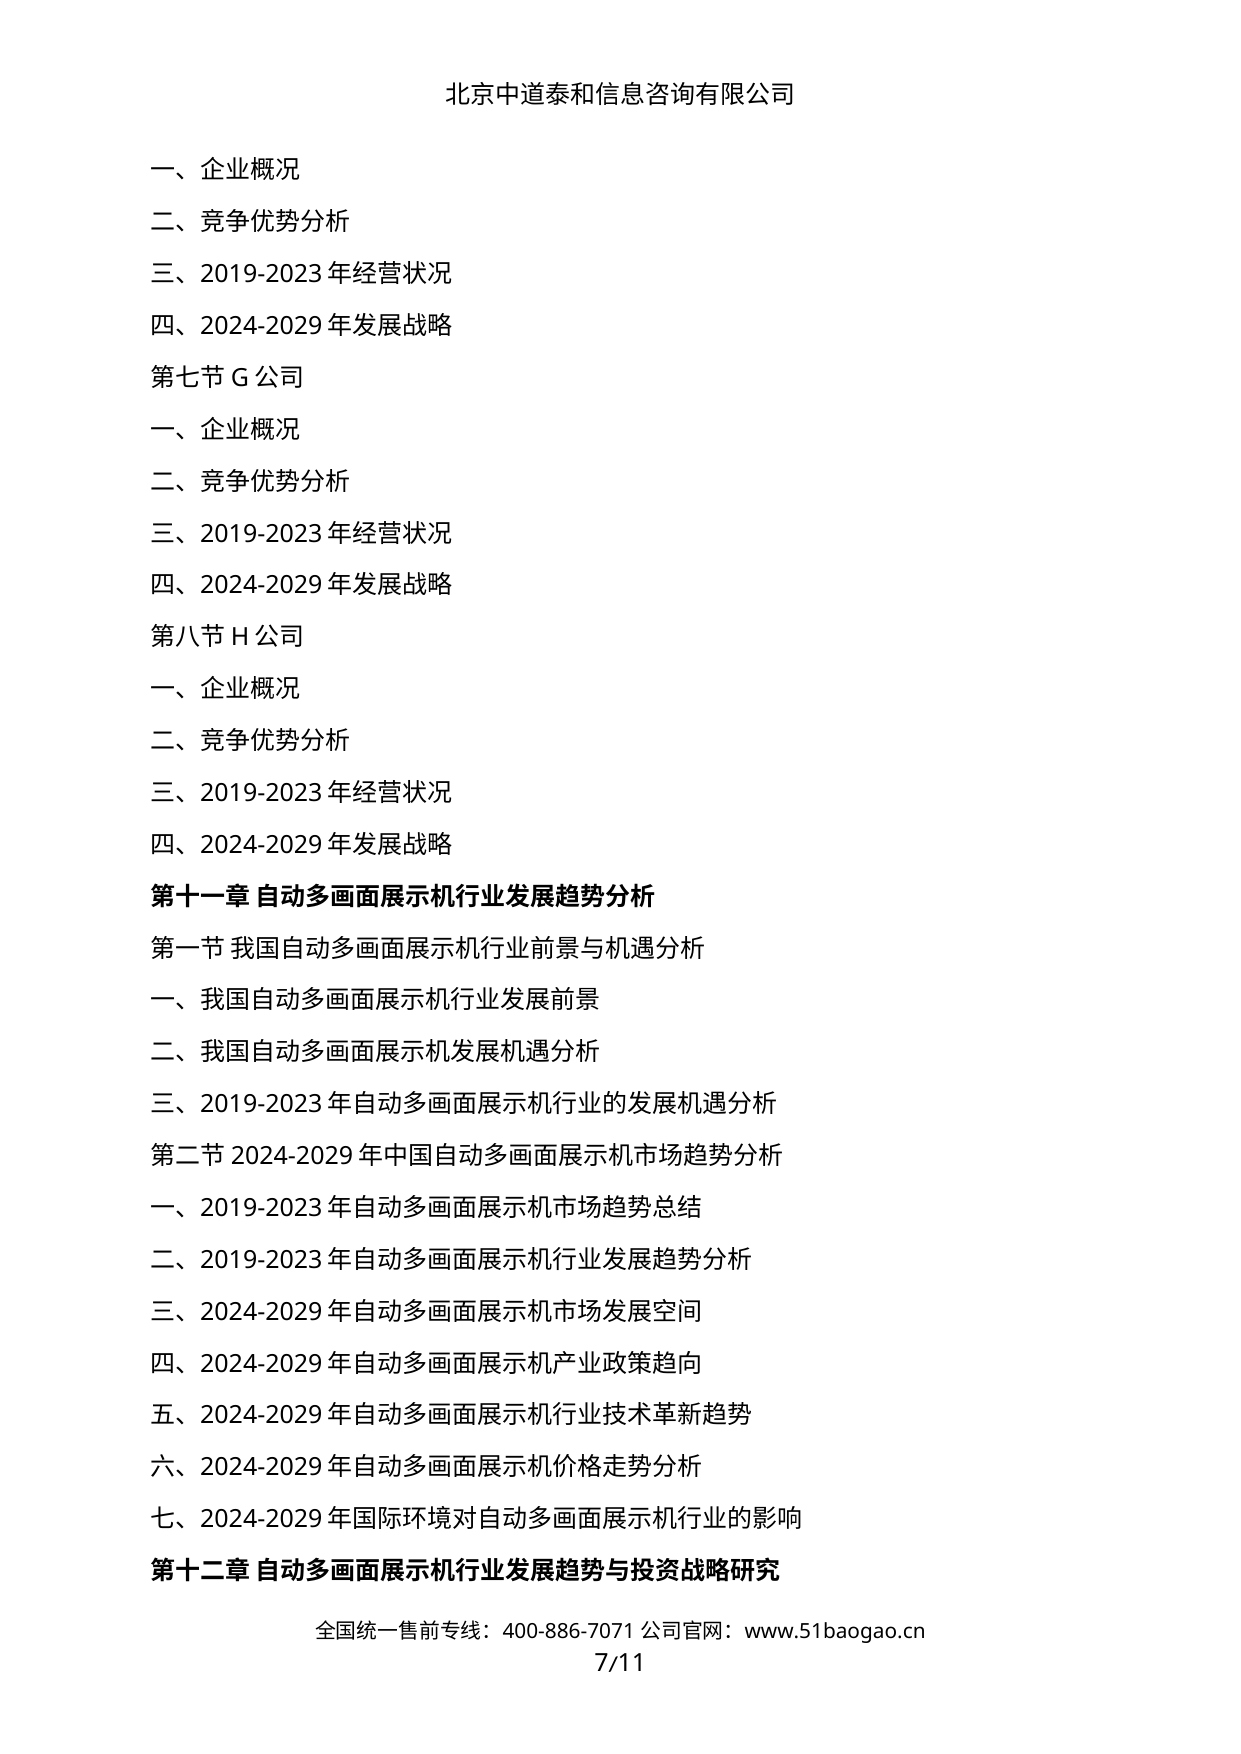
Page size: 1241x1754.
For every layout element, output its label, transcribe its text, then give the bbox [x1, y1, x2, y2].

text 三、2019-2023年自动多画面展示机行业的发展机遇分析 [150, 1084, 1090, 1120]
text 四、2024-2029年发展战略 [150, 565, 1090, 601]
text 第一节 我国自动多画面展示机行业前景与机遇分析 [150, 928, 1090, 964]
text 三、2019-2023年经营状况 [150, 254, 1090, 290]
text 五、2024-2029年自动多画面展示机行业技术革新趋势 [150, 1395, 1090, 1431]
text 二、我国自动多画面展示机发展机遇分析 [150, 1032, 1090, 1068]
text 二、2019-2023年自动多画面展示机行业发展趋势分析 [150, 1239, 1090, 1276]
text 四、2024-2029年发展战略 [150, 824, 1090, 861]
text 第二节 2024-2029年中国自动多画面展示机市场趋势分析 [150, 1136, 1090, 1172]
text 第七节 G公司 [150, 357, 1090, 394]
text 六、2024-2029年自动多画面展示机价格走势分析 [150, 1447, 1090, 1483]
text 三、2024-2029年自动多画面展示机市场发展空间 [150, 1291, 1090, 1327]
text 一、2019-2023年自动多画面展示机市场趋势总结 [150, 1187, 1090, 1224]
text 二、竞争优势分析 [150, 461, 1090, 497]
text 一、企业概况 [150, 150, 1090, 186]
text 二、竞争优势分析 [150, 202, 1090, 238]
text 三、2019-2023年经营状况 [150, 772, 1090, 809]
text 四、2024-2029年自动多画面展示机产业政策趋向 [150, 1343, 1090, 1379]
text 二、竞争优势分析 [150, 721, 1090, 757]
text 七、2024-2029年国际环境对自动多画面展示机行业的影响 [150, 1499, 1090, 1535]
text 第十一章 自动多画面展示机行业发展趋势分析 [150, 876, 1090, 912]
text 一、企业概况 [150, 409, 1090, 446]
text 第十二章 自动多画面展示机行业发展趋势与投资战略研究 [150, 1551, 1090, 1587]
text 四、2024-2029年发展战略 [150, 306, 1090, 342]
text 第八节 H公司 [150, 617, 1090, 653]
text 一、企业概况 [150, 669, 1090, 705]
text 三、2019-2023年经营状况 [150, 513, 1090, 549]
text 一、我国自动多画面展示机行业发展前景 [150, 980, 1090, 1016]
